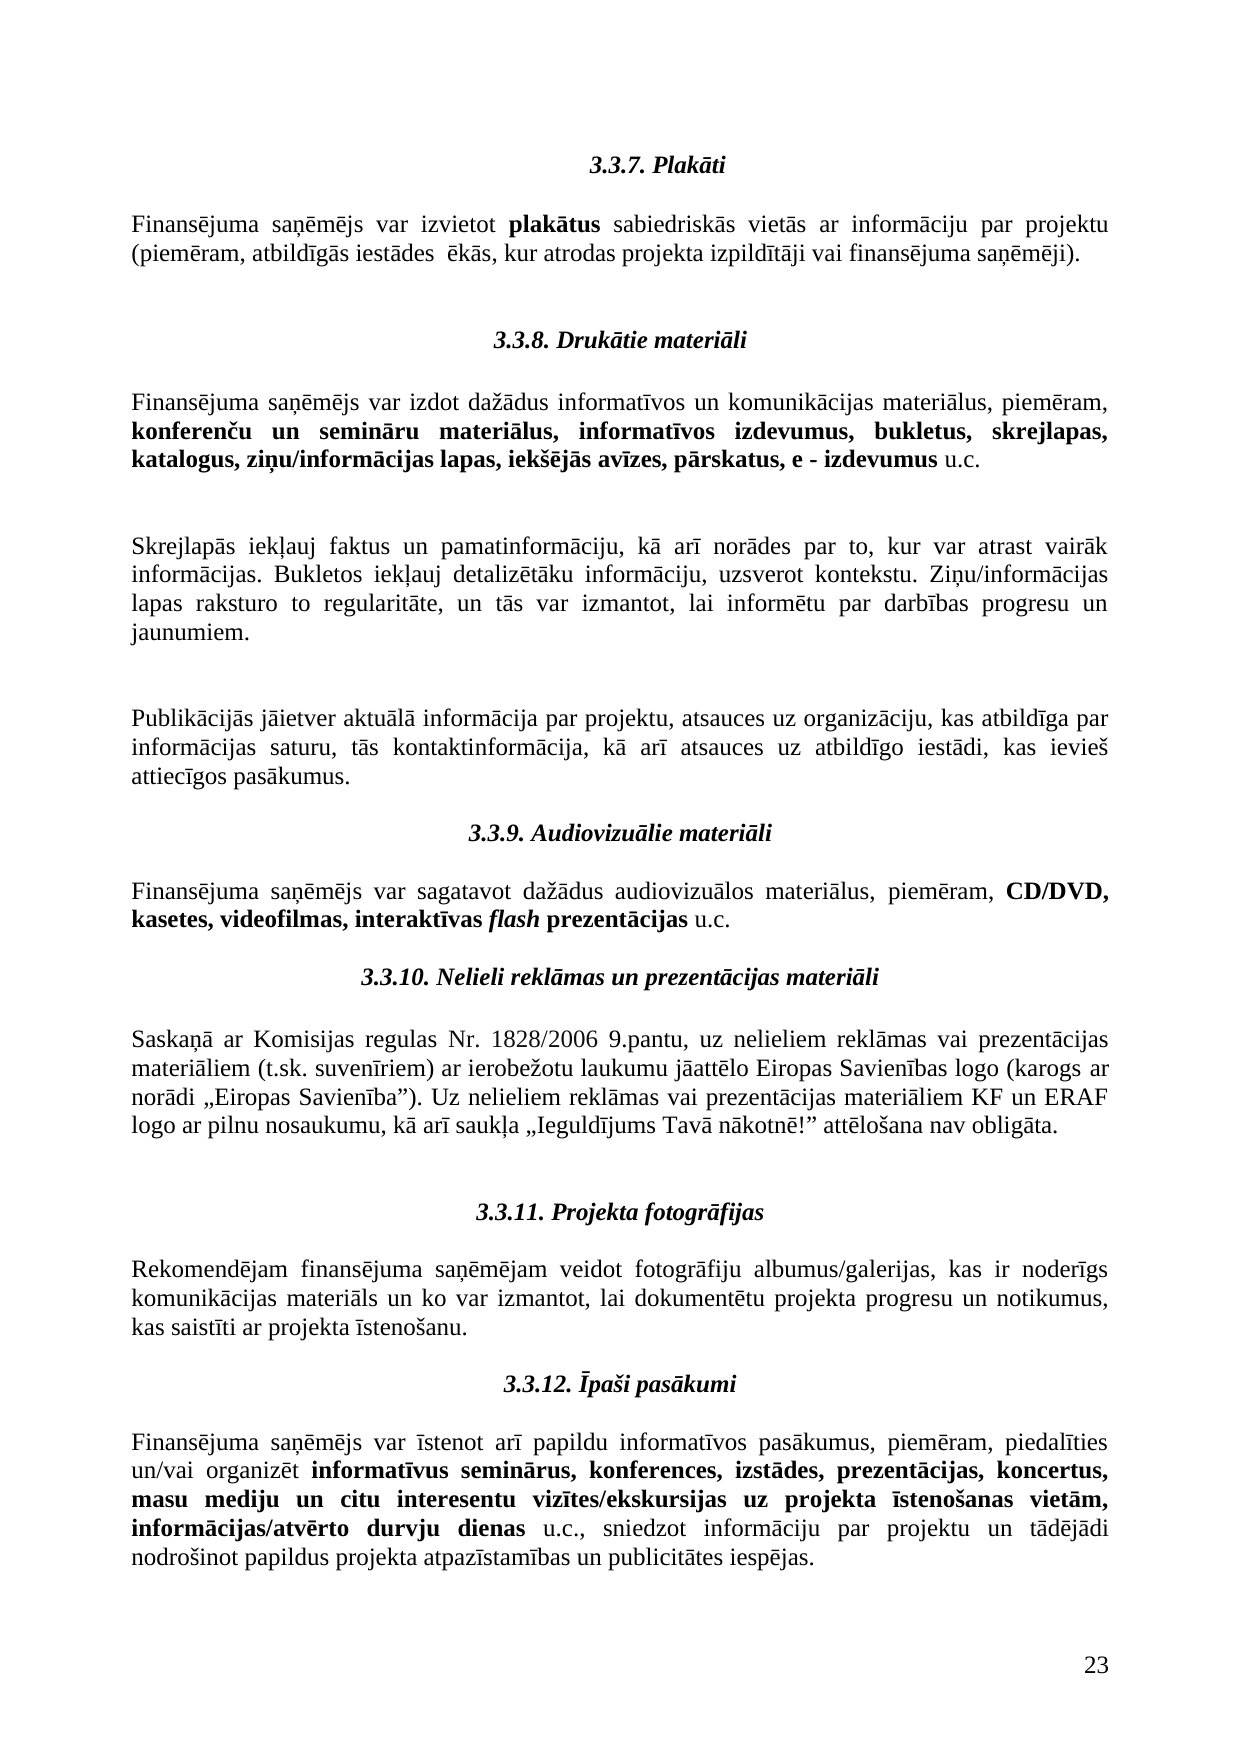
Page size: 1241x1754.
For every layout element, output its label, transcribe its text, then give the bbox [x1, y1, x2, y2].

text 3.3.9. Audiovizuālie materiāli [131, 818, 1109, 847]
text Rekomendējam finansējuma saņēmējam veidot fotogrāfiju albumus/galerijas, kas ir noderīgs komunikācijas materiāls un ko var izmantot, lai dokumentētu projekta progresu un notikumus, kas saistīti ar projekta īstenošanu. [131, 1254, 1109, 1341]
text Finansējuma saņēmējs var izvietot plakātus sabiedriskās vietās ar informāciju par projektu (piemēram, atbildīgās iestādes ēkās, kur atrodas projekta izpildītāji vai finansējuma saņēmēji). [131, 209, 1109, 266]
text 3.3.7. Plakāti [131, 150, 1109, 179]
text Publikācijās jāietver aktuālā informācija par projektu, atsauces uz organizāciju, kas atbildīga par informācijas saturu, tās kontaktinformācija, kā arī atsauces uz atbildīgo iestādi, kas ievieš attiecīgos pasākumus. [131, 703, 1109, 789]
text 3.3.12. Īpaši pasākumi [131, 1369, 1109, 1398]
text Skrejlapās iekļauj faktus un pamatinformāciju, kā arī norādes par to, kur var atrast vairāk informācijas. Bukletos iekļauj detalizētāku informāciju, uzsverot kontekstu. Ziņu/informācijas lapas raksturo to regularitāte, un tās var izmantot, lai informētu par darbības progresu un jaunumiem. [131, 531, 1109, 646]
text Finansējuma saņēmējs var sagatavot dažādus audiovizuālos materiālus, piemēram, CD/DVD, kasetes, videofilmas, interaktīvas flash prezentācijas u.c. [131, 876, 1109, 933]
text 3.3.10. Nelieli reklāmas un prezentācijas materiāli [131, 962, 1109, 991]
text 3.3.8. Drukātie materiāli [131, 325, 1109, 353]
text Finansējuma saņēmējs var izdot dažādus informatīvos un komunikācijas materiālus, piemēram, konferenču un semināru materiālus, informatīvos izdevumus, bukletus, skrejlapas, katalogus, ziņu/informācijas lapas, iekšējās avīzes, pārskatus, e - izdevumus u.c. [131, 387, 1109, 473]
text Finansējuma saņēmējs var īstenot arī papildu informatīvos pasākumus, piemēram, piedalīties un/vai organizēt informatīvus seminārus, konferences, izstādes, prezentācijas, koncertus, masu mediju un citu interesentu vizītes/ekskursijas uz projekta īstenošanas vietām, informācijas/atvērto durvju dienas u.c., sniedzot informāciju par projektu un tādējādi nodrošinot papildus projekta atpazīstamības un publicitātes iespējas. [131, 1427, 1109, 1571]
text 3.3.11. Projekta fotogrāfijas [131, 1197, 1109, 1226]
text Saskaņā ar Komisijas regulas Nr. 1828/2006 9.pantu, uz nelieliem reklāmas vai prezentācijas materiāliem (t.sk. suvenīriem) ar ierobežotu laukumu jāattēlo Eiropas Savienības logo (karogs ar norādi „Eiropas Savienība”). Uz nelieliem reklāmas vai prezentācijas materiāliem KF un ERAF logo ar pilnu nosaukumu, kā arī saukļa „Ieguldījums Tavā nākotnē!” attēlošana nav obligāta. [131, 1024, 1109, 1139]
